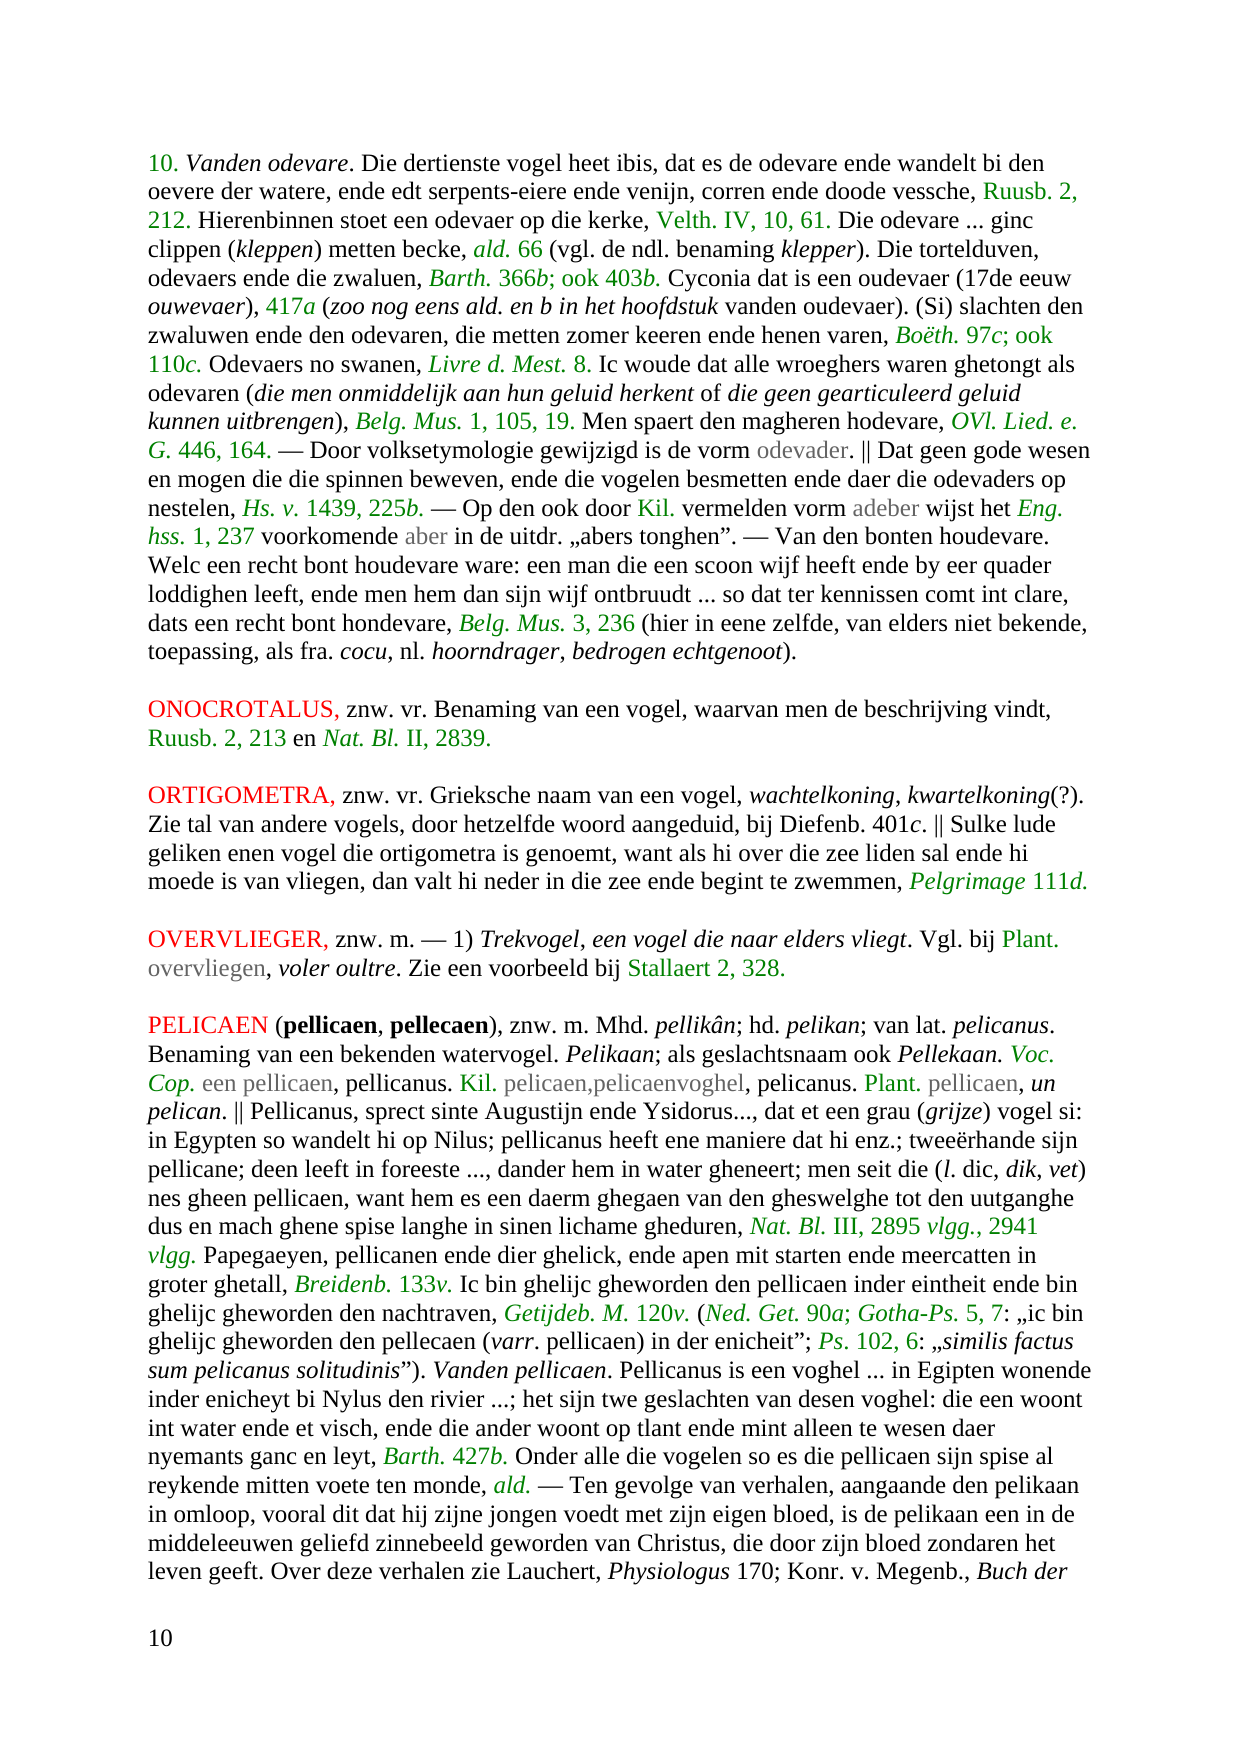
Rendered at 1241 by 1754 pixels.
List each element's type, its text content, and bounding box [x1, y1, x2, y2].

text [148, 1010, 1093, 1585]
text OVERVLIEGER, znw. m. — 1) Trekvogel, een vogel die naar elders vliegt. Vgl. bij Plant. overvliegen, voler oultre. Zie een voorbeeld bij Stallaert 2, 328. [148, 924, 1093, 981]
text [148, 148, 1093, 665]
text ONOCROTALUS, znw. vr. Benaming van een vogel, waarvan men de beschrijving vindt, Ruusb. 2, 213 en Nat. Bl. II, 2839. [148, 694, 1093, 751]
text ORTIGOMETRA, znw. vr. Grieksche naam van een vogel, wachtelkoning, kwartelkoning(?). Zie tal van andere vogels, door hetzelfde woord aangeduid, bij Diefenb. 401c. || Sulke lude geliken enen vogel die ortigometra is genoemt, want als hi over die zee liden sal ende hi moede is van vliegen, dan valt hi neder in die zee ende begint te zwemmen, Pelgrimage 111d. [148, 780, 1093, 895]
